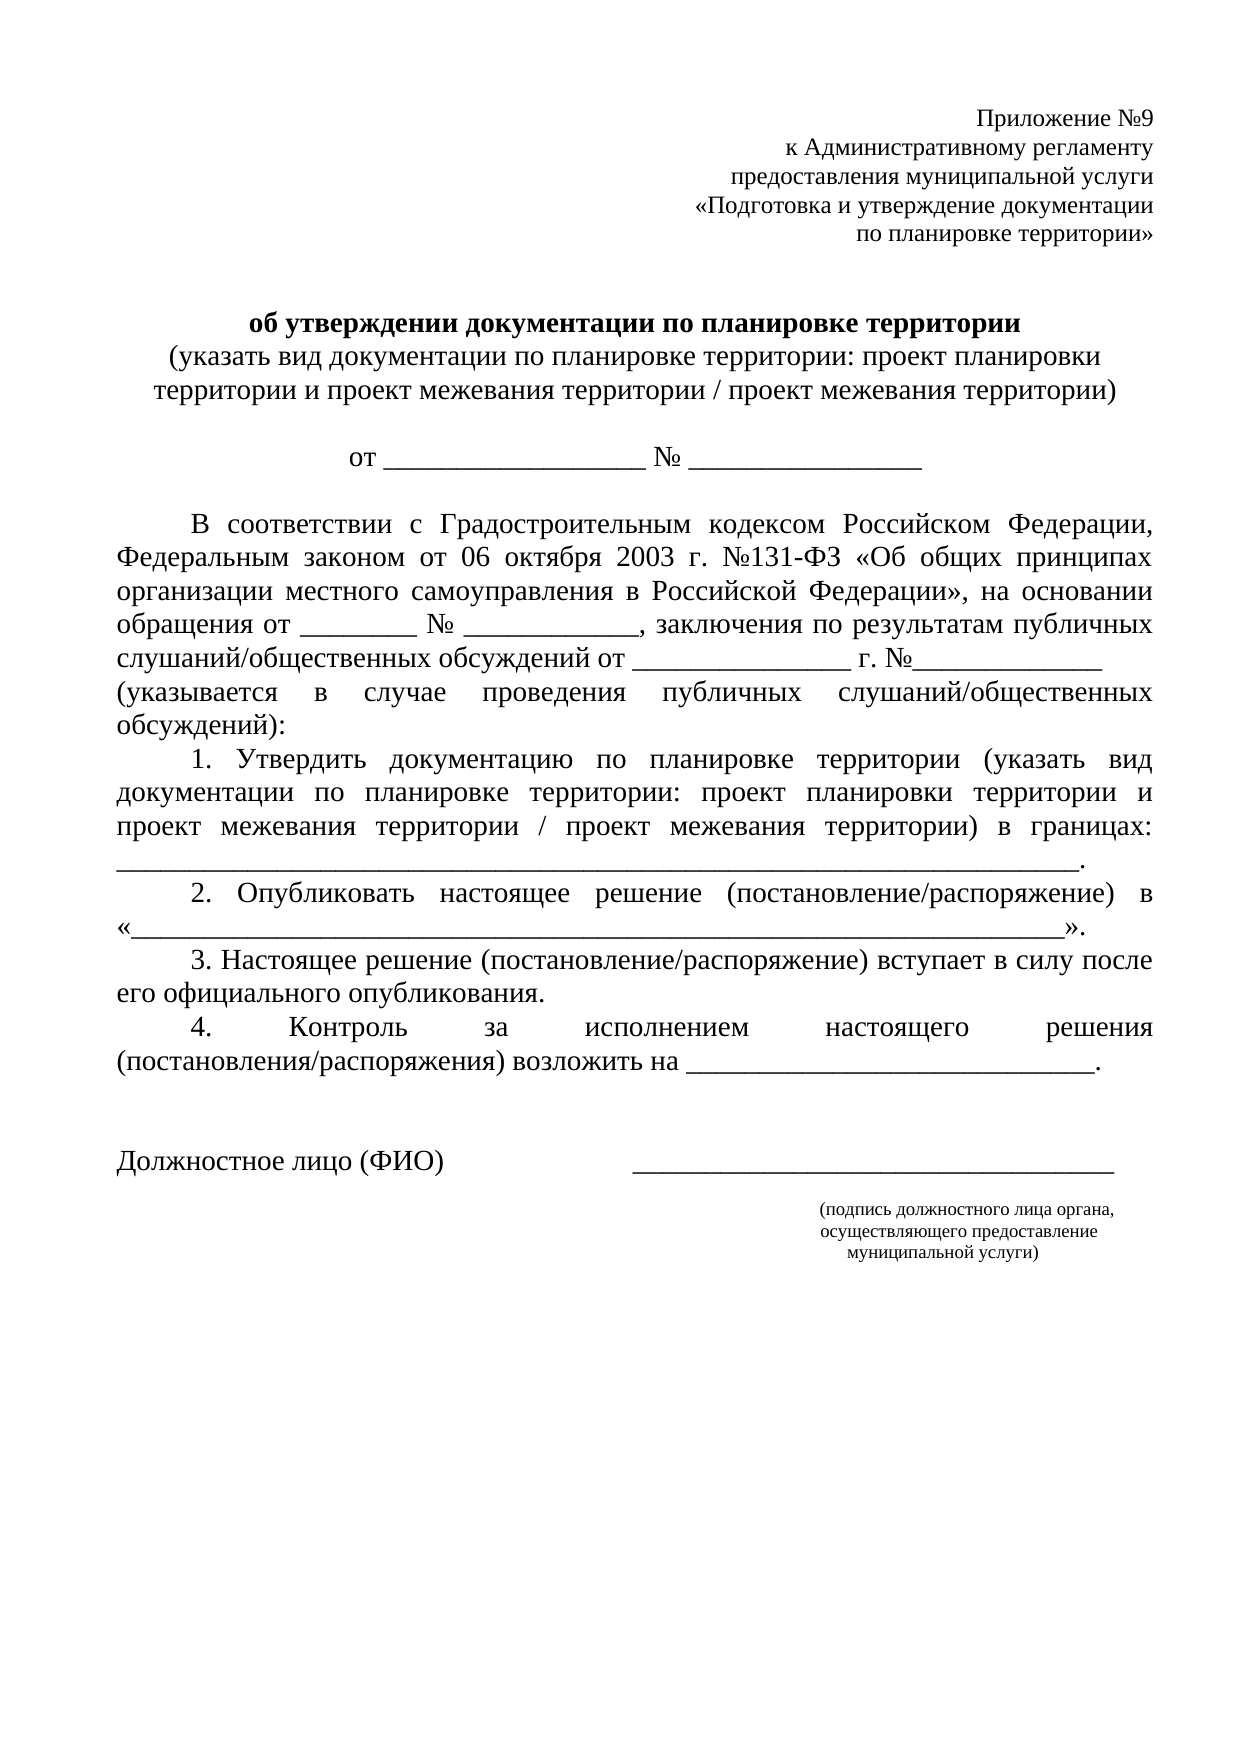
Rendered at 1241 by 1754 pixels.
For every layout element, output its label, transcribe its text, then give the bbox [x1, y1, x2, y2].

text «Подготовка и утверждение документации [116, 190, 1154, 218]
text осуществляющего предоставление [116, 1220, 1154, 1241]
text (подпись должностного лица органа, [780, 1198, 1154, 1220]
text об утверждении документации по планировке территории [116, 305, 1154, 338]
text к Административному регламенту [116, 132, 1154, 161]
text 1. Утвердить документацию по планировке территории (указать вид документации по планировке территории: проект планировки территории и проект межевания территории / проект межевания территории) в границах: __________________________________________________________________. [116, 741, 1154, 875]
text 4. Контроль за исполнением настоящего решения (постановления/распоряжения) возложить на ____________________________. [116, 1009, 1154, 1076]
text 3. Настоящее решение (постановление/распоряжение) вступает в силу после его официального опубликования. [116, 942, 1154, 1009]
text 2. Опубликовать настоящее решение (постановление/распоряжение) в «________________________________________________________________». [116, 875, 1154, 942]
text по планировке территории» [116, 218, 1154, 247]
text Должностное лицо (ФИО) _________________________________ [116, 1143, 1154, 1177]
text муниципальной услуги) [116, 1241, 1154, 1263]
text от __________________ № ________________ [116, 439, 1154, 472]
text предоставления муниципальной услуги [116, 161, 1154, 190]
text (указать вид документации по планировке территории: проект планировки территории и проект межевания территории / проект межевания территории) [116, 338, 1154, 405]
text (указывается в случае проведения публичных слушаний/общественных обсуждений): [116, 674, 1154, 741]
text В соответствии с Градостроительным кодексом Российском Федерации, Федеральным законом от 06 октября 2003 г. №131-ФЗ «Об общих принципах организации местного самоуправления в Российской Федерации», на основании обращения от ________ № ____________, заключения по результатам публичных слушаний/общественных обсуждений от _______________ г. №_____________ [116, 506, 1154, 674]
text Приложение №9 [116, 103, 1154, 132]
